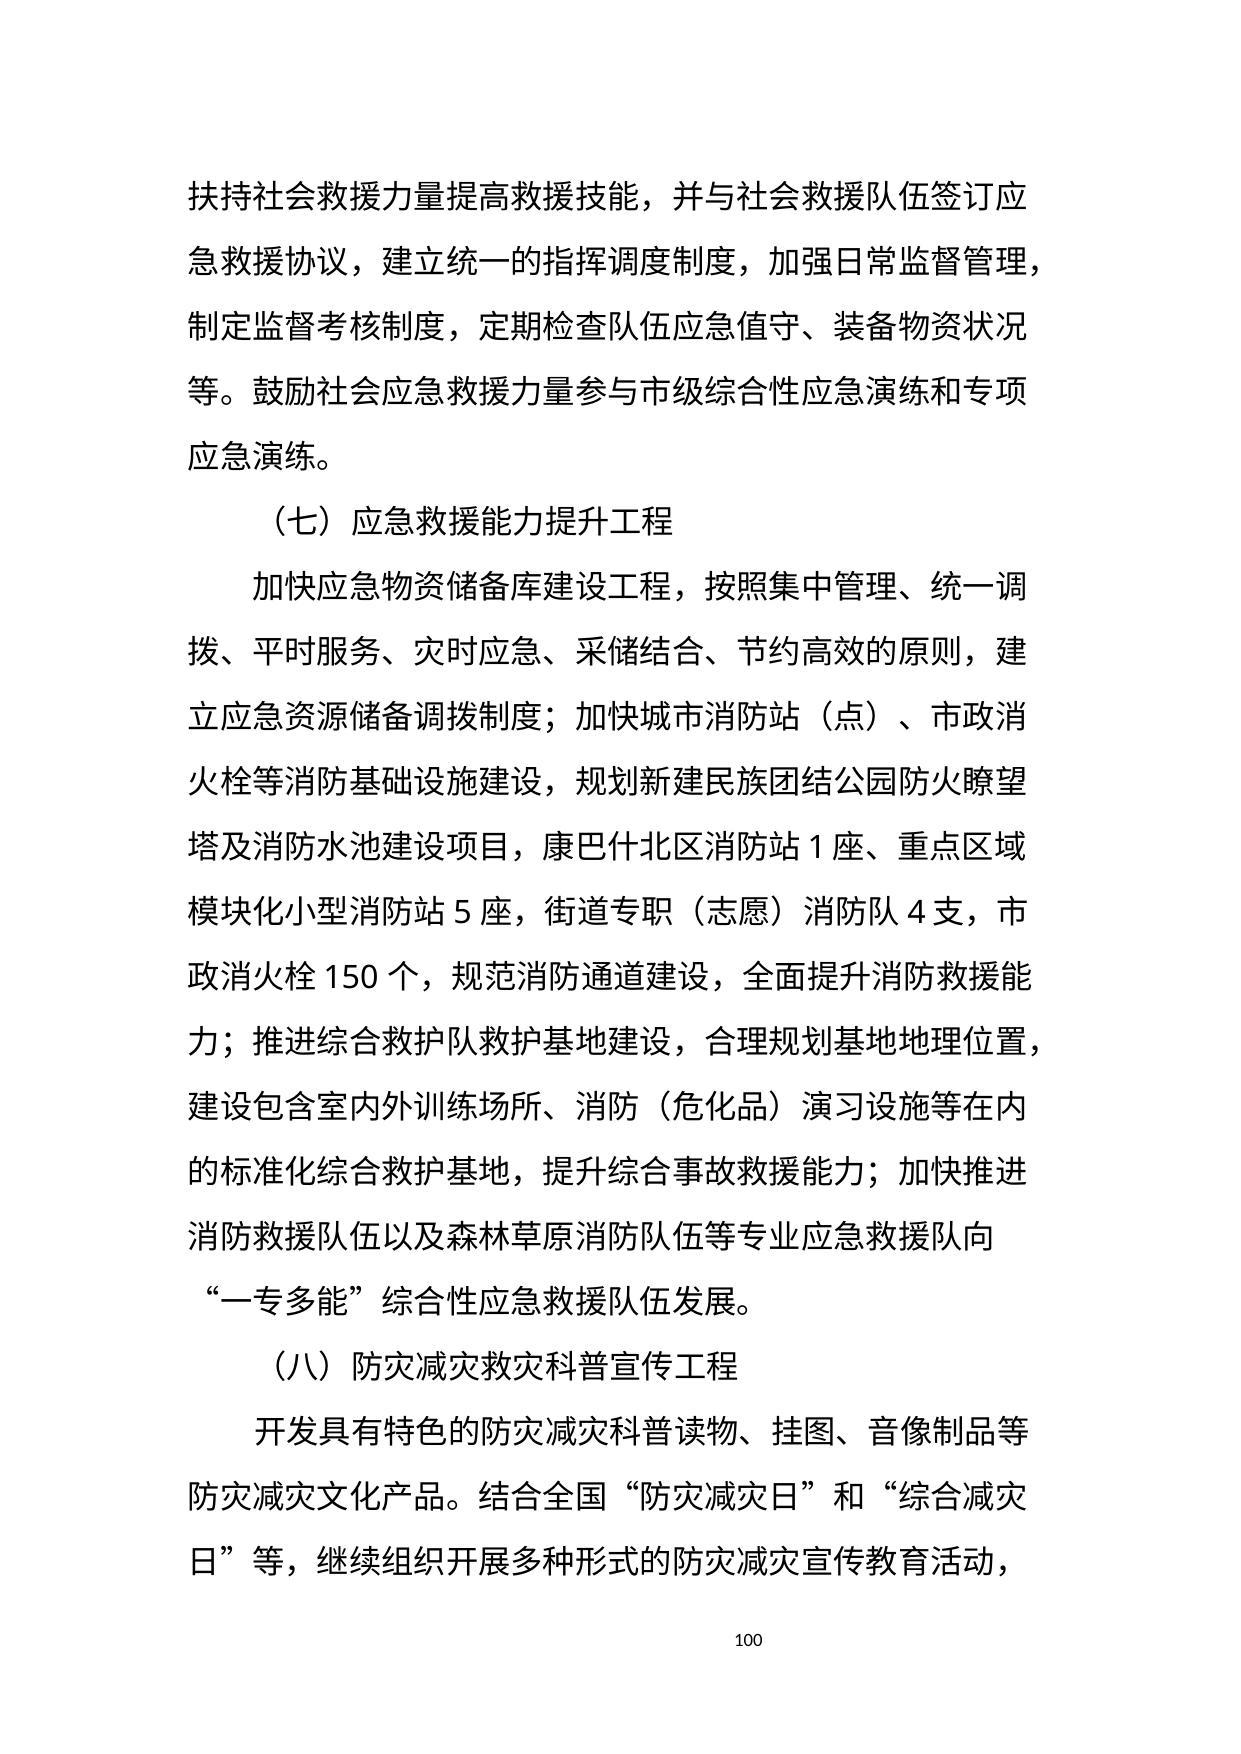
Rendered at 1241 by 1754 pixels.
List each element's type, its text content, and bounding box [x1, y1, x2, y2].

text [187, 1397, 1053, 1592]
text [187, 162, 1053, 487]
text 加快应急物资储备库建设工程，按照集中管理、统一调拨、平时服务、灾时应急、采储结合、节约高效的原则，建立应急资源储备调拨制度；加快城市消防站（点）、市政消火栓等消防基础设施建设，规划新建民族团结公园防火瞭望塔及消防水池建设项目，康巴什北区消防站1座、重点区域模块化小型消防站 5 座，街道专职（志愿）消防队 4支，市政消火栓150 个，规范消防通道建设，全面提升消防救援能力；推进综合救护队救护基地建设，合理规划基地地理位置，建设包含室内外训练场所、消防（危化品）演习设施等在内的标准化综合救护基地，提升综合事故救援能力；加快推进消防救援队伍以及森林草原消防队伍等专业应急救援队向“一专多能”综合性应急救援队伍发展。 [187, 552, 1053, 1332]
text （八）防灾减灾救灾科普宣传工程 [187, 1332, 1053, 1397]
text （七）应急救援能力提升工程 [254, 487, 1053, 552]
